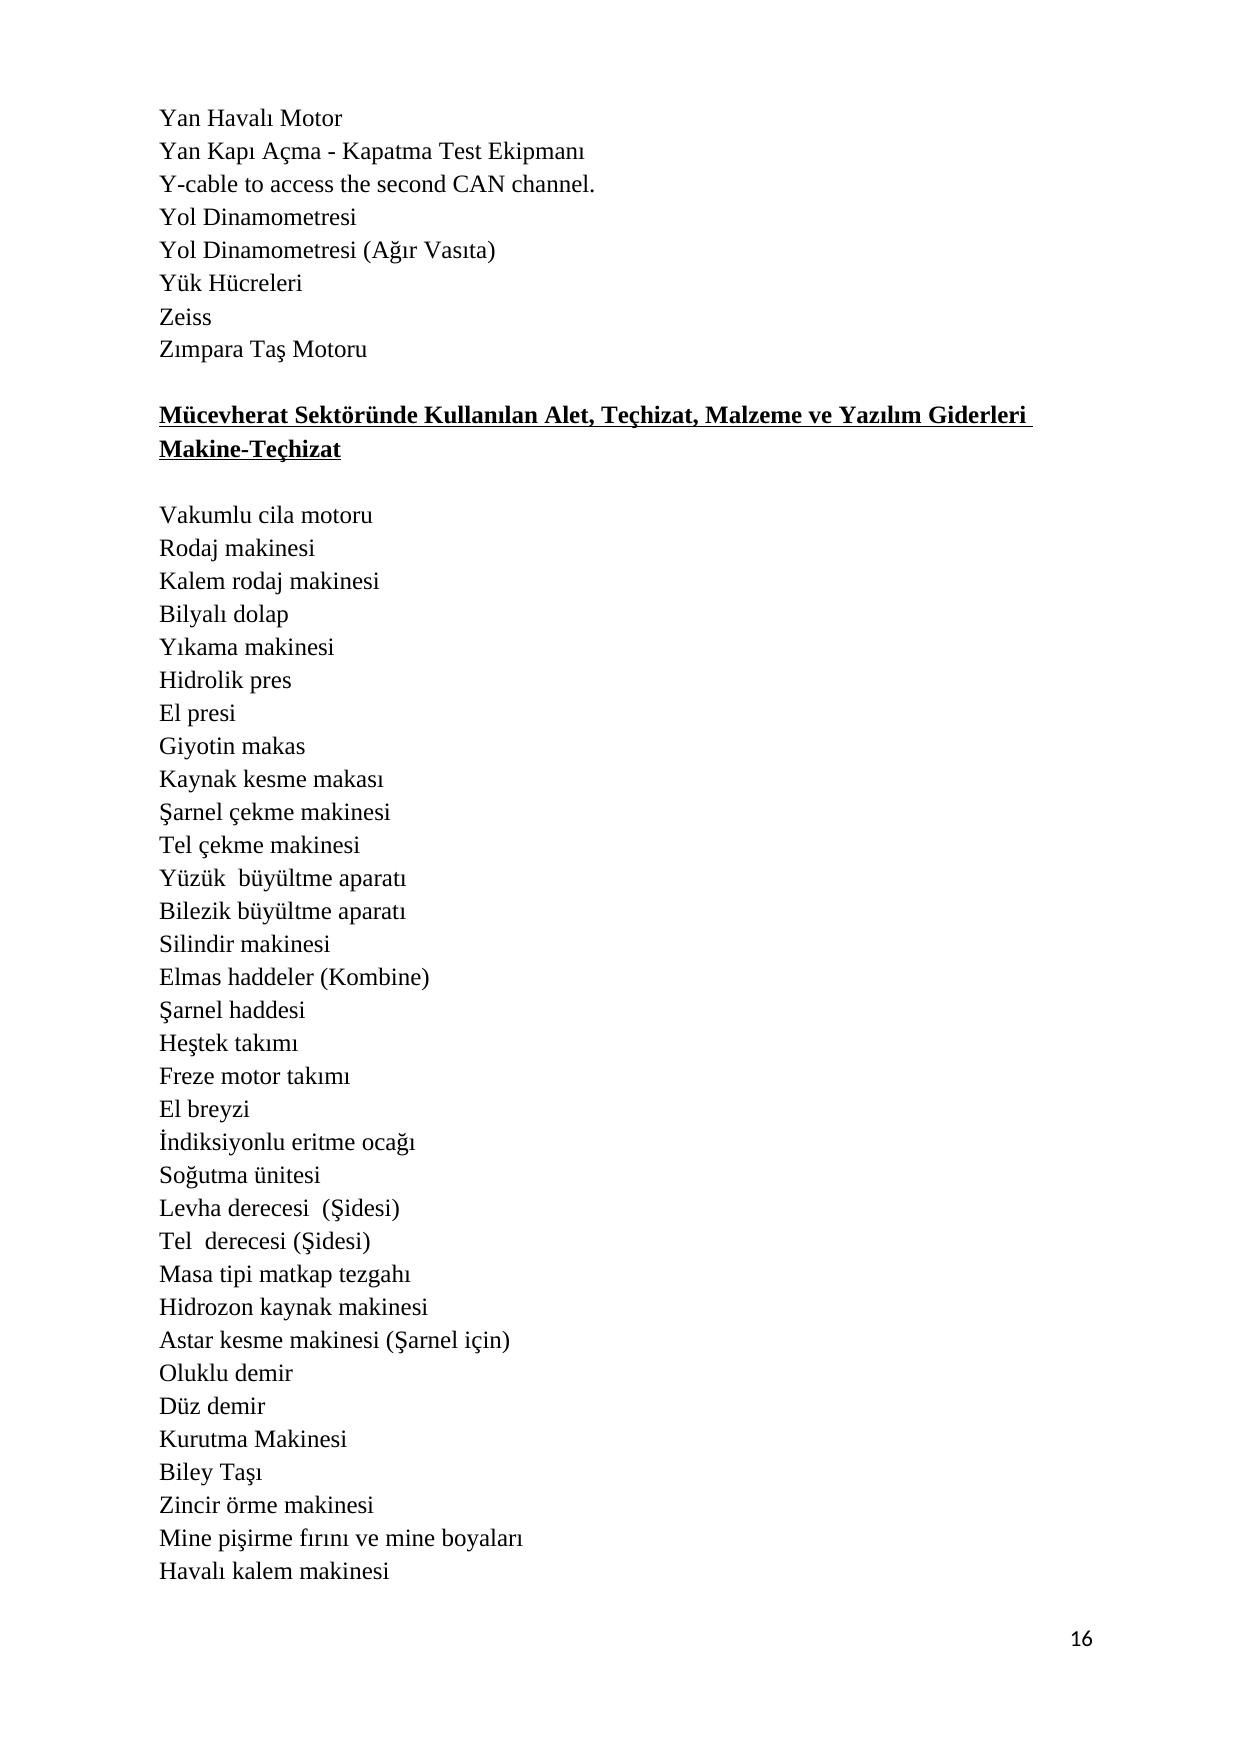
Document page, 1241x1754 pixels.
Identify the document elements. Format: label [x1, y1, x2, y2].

table_header [148, 104, 1136, 1589]
